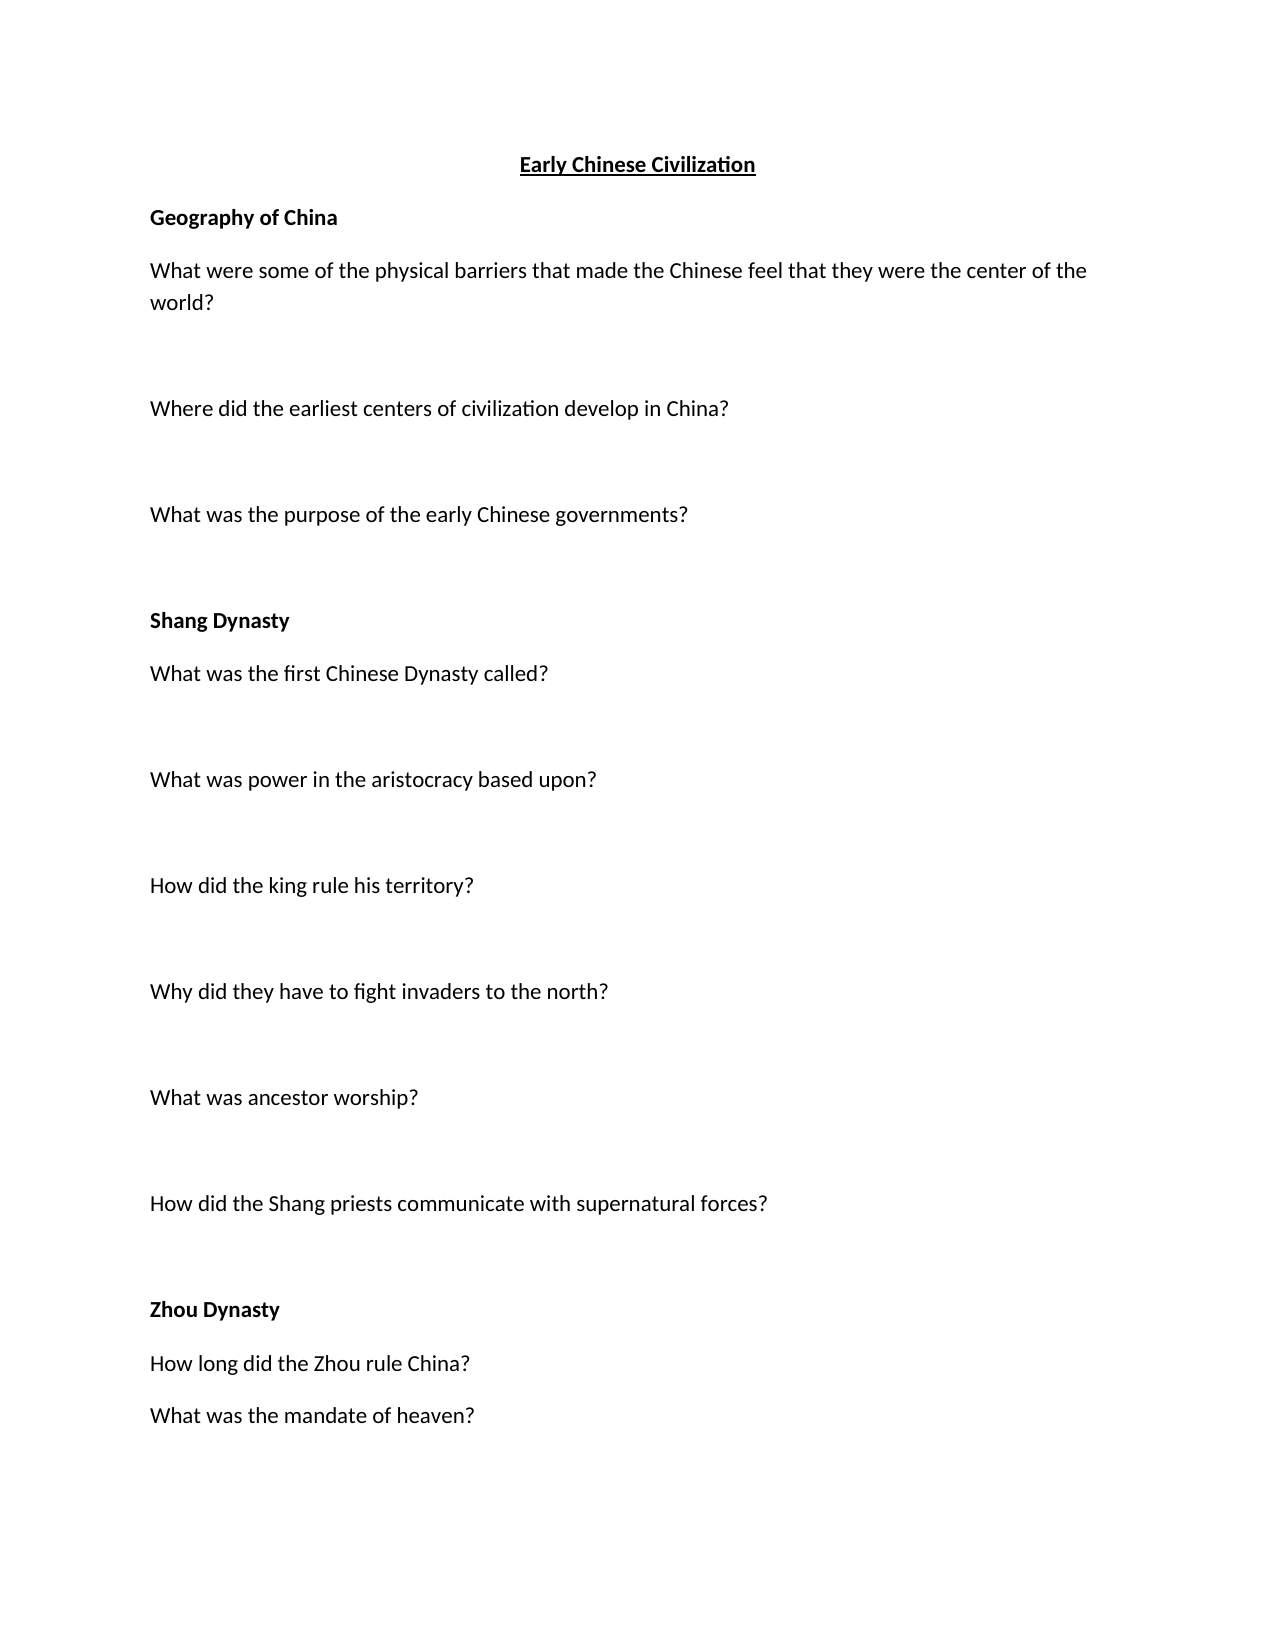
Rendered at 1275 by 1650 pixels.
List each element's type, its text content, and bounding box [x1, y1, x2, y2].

text How did the king rule his territory? [150, 871, 1125, 899]
text Early Chinese Civilization [150, 150, 1125, 178]
text Shang Dynasty [150, 606, 1125, 634]
text What was ancestor worship? [150, 1083, 1125, 1112]
text Geography of China [150, 203, 1125, 231]
text What were some of the physical barriers that made the Chinese feel that they were the center of the world? [150, 256, 1125, 316]
text What was the mandate of heaven? [150, 1402, 1125, 1430]
text Zhou Dynasty [150, 1296, 1125, 1324]
text Where did the earliest centers of civilization develop in China? [150, 394, 1125, 422]
text How did the Shang priests communicate with supernatural forces? [150, 1189, 1125, 1218]
text Why did they have to fight invaders to the north? [150, 977, 1125, 1006]
text What was the purpose of the early Chinese governments? [150, 500, 1125, 528]
text What was power in the aristocracy based upon? [150, 765, 1125, 793]
text How long did the Zhou rule China? [150, 1349, 1125, 1377]
text What was the first Chinese Dynasty called? [150, 659, 1125, 687]
